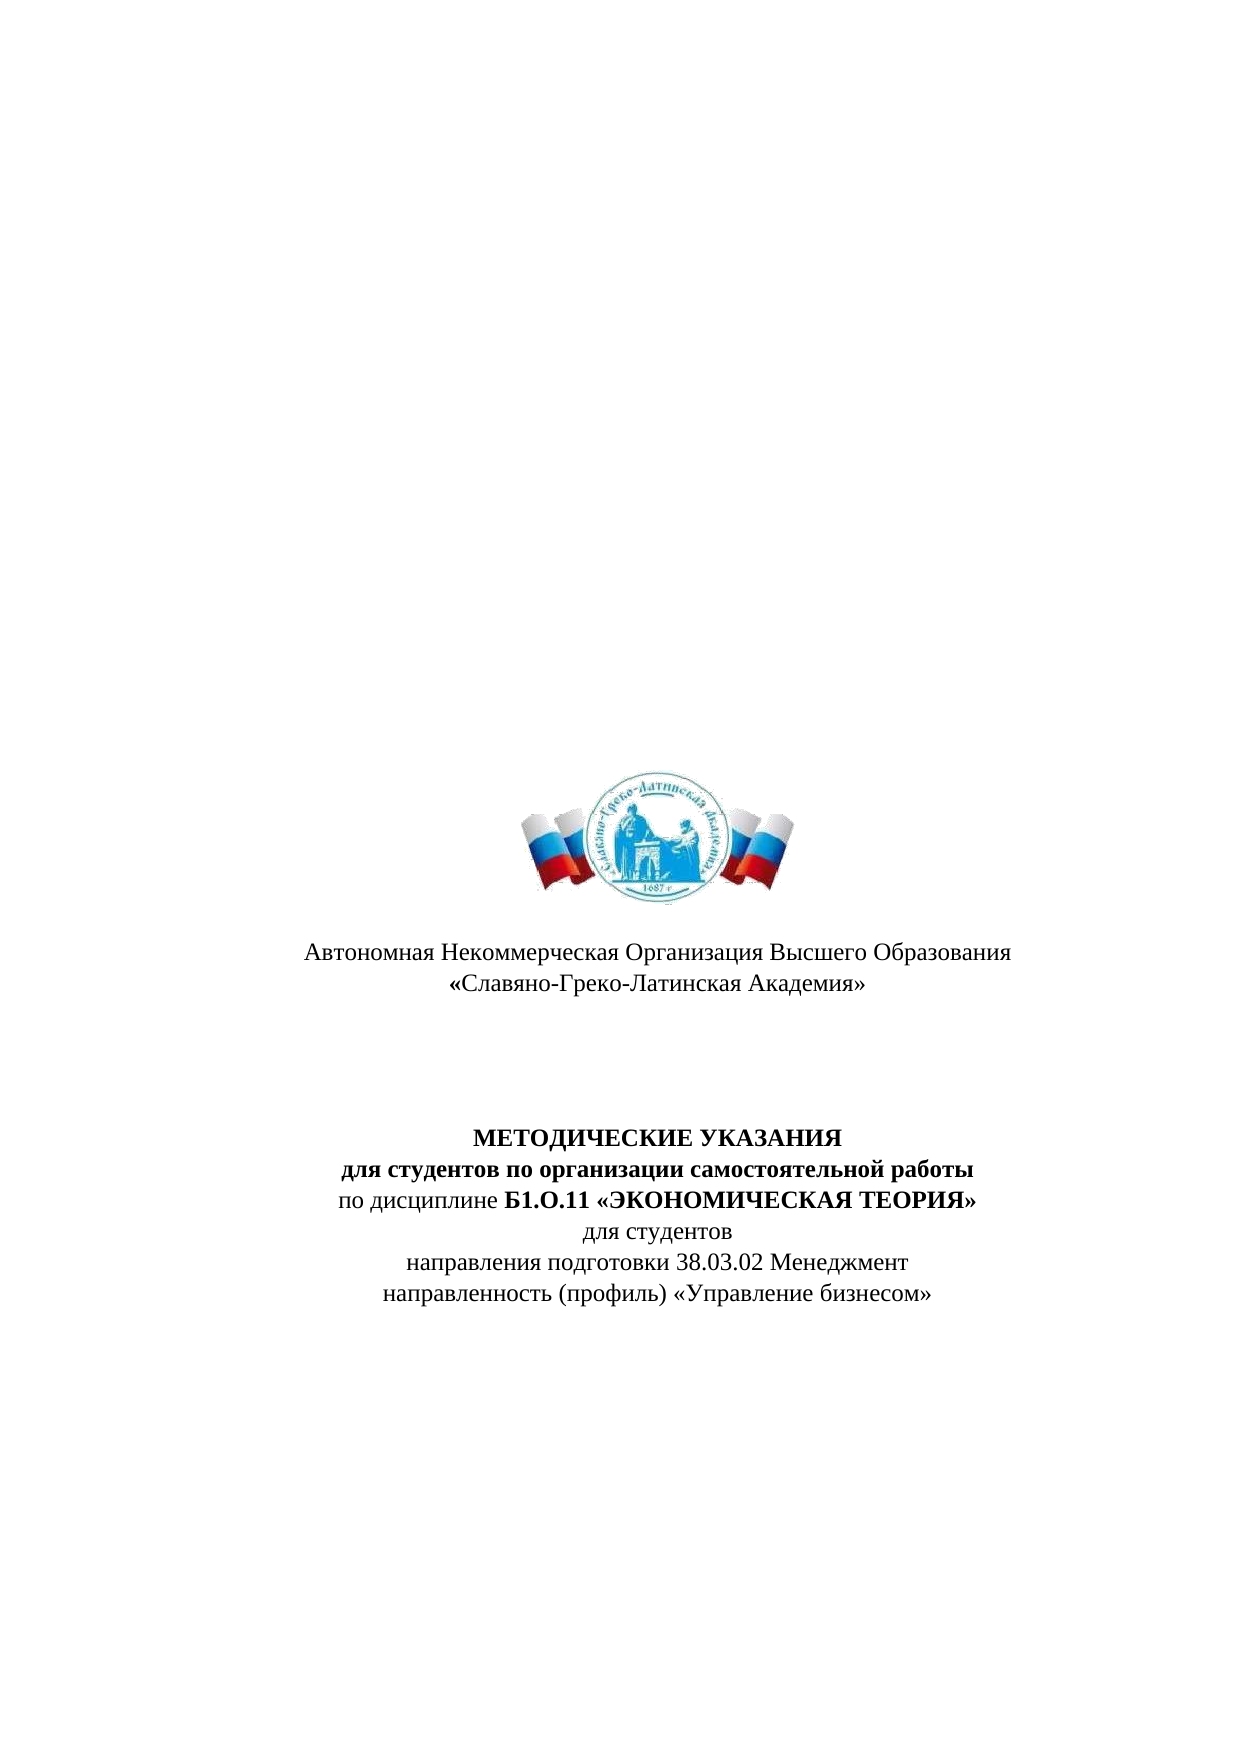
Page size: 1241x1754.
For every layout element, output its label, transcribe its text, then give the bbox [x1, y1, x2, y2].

text «Славяно-Греко-Латинская Академия» [162, 968, 1152, 997]
text МЕТОДИЧЕСКИЕ УКАЗАНИЯ [162, 1123, 1152, 1152]
picture [520, 770, 795, 905]
text Автономная Некоммерческая Организация Высшего Образования [162, 937, 1152, 966]
text для студентов по организации самостоятельной работы [162, 1154, 1152, 1183]
text по дисциплине Б1.О.11 «ЭКОНОМИЧЕСКАЯ ТЕОРИЯ» [162, 1185, 1152, 1214]
text направленность (профиль) «Управление бизнесом» [162, 1278, 1152, 1307]
text направления подготовки 38.03.02 Менеджмент [162, 1247, 1152, 1276]
text для студентов [162, 1216, 1152, 1245]
